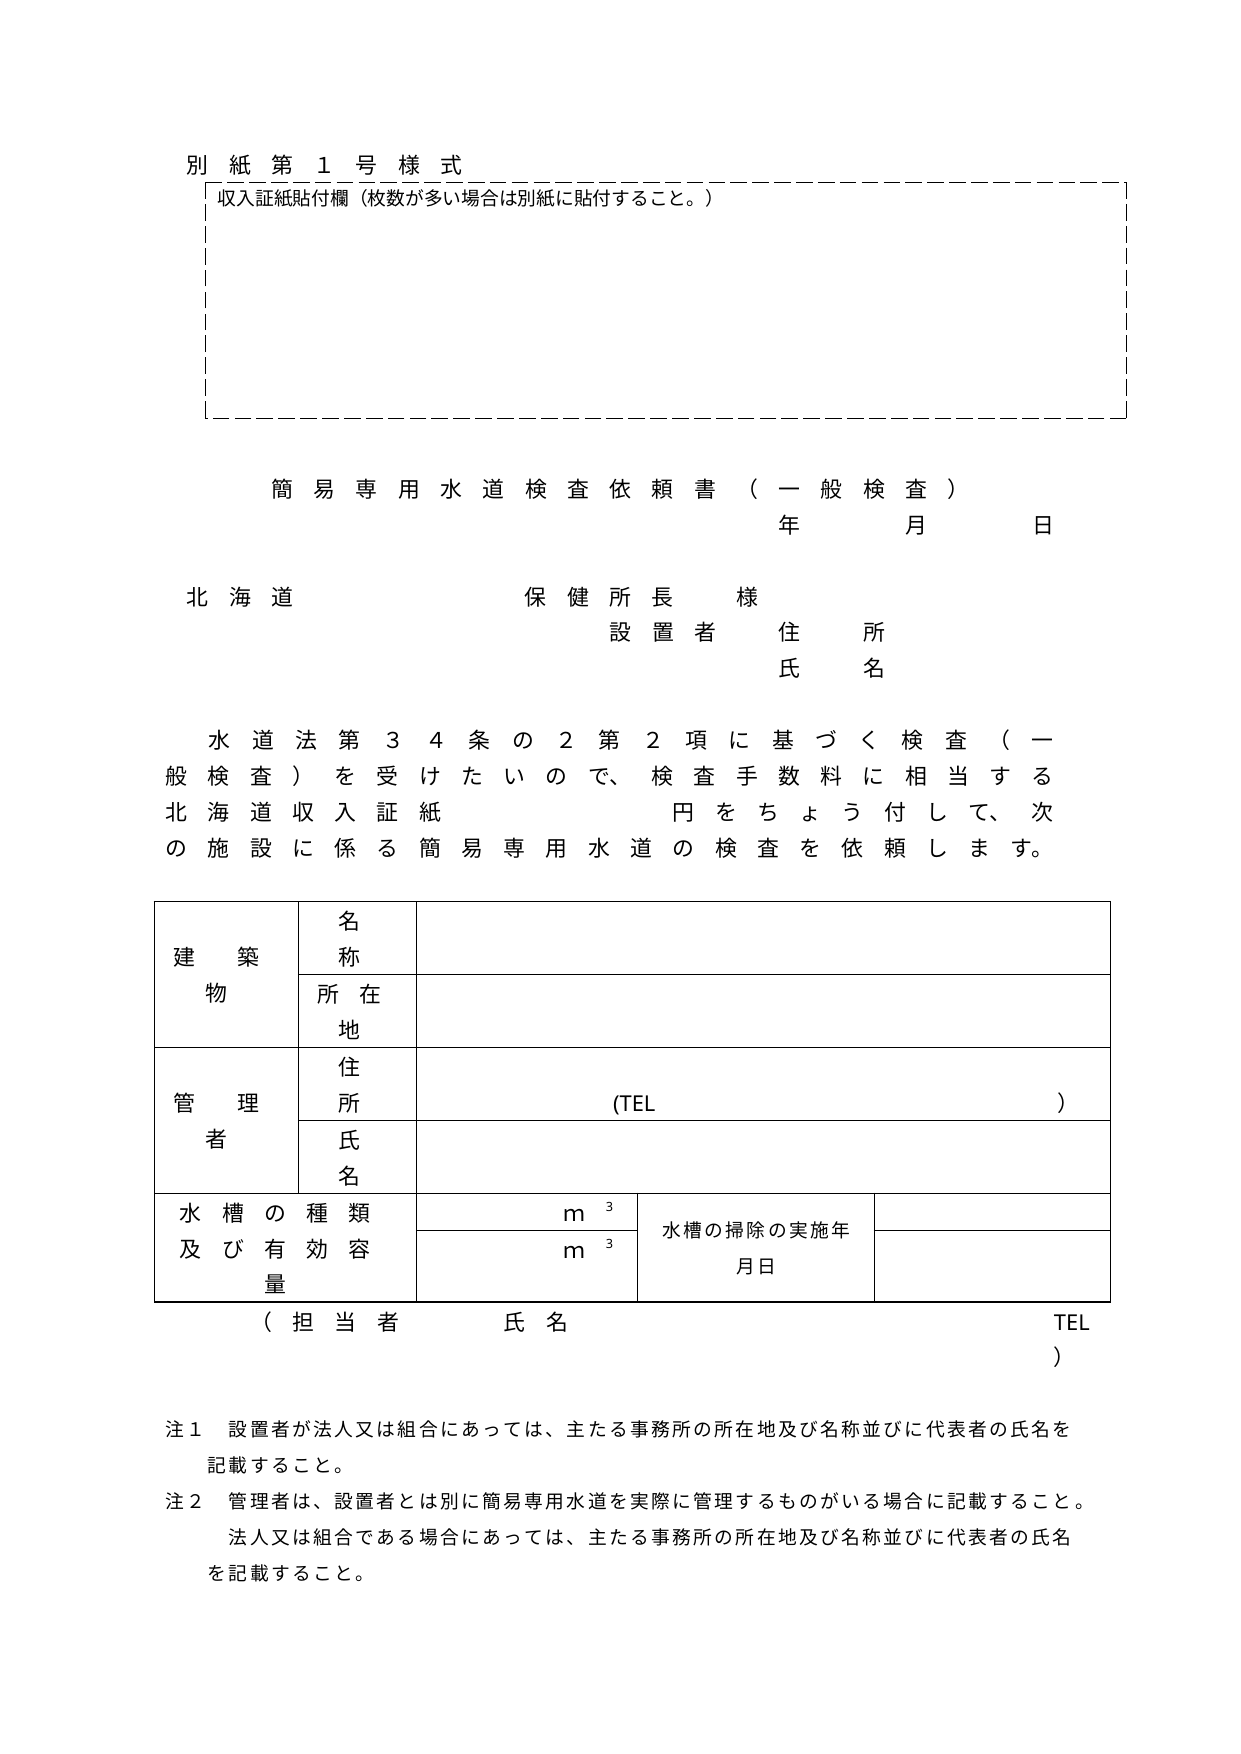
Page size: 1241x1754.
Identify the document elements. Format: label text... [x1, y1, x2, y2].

table_cell ｍ3 [417, 1231, 637, 1301]
table_cell [417, 975, 1110, 1047]
table_cell [875, 1231, 1110, 1301]
text 水道法第３４条の２第２項に基づく検査（一般検査）を受けたいので、検査手数料に相当する北海道収入証紙 円をちょう付して、次の施設に係る簡易専用水道の検査を依頼します。 [165, 721, 1075, 865]
text 年 月 日 [176, 506, 1075, 541]
table_cell [875, 1194, 1110, 1229]
text 設置者 住 所 [608, 613, 1075, 649]
table_header [417, 902, 1110, 974]
text （担当者 氏名 TEL ） [165, 1303, 1096, 1374]
table_header 名 称 [299, 902, 416, 974]
text 注１ 設置者が法人又は組合にあっては、主たる事務所の所在地及び名称並びに代表者の氏名を記載すること。 [165, 1410, 1075, 1482]
table_cell [417, 1121, 1110, 1192]
text 簡易専用水道検査依頼書（一般検査） [176, 469, 1075, 506]
text 注２ 管理者は、設置者とは別に簡易専用水道を実際に管理するものがいる場合に記載すること。 [165, 1482, 1075, 1518]
text 北海道 保健所長 様 [176, 577, 1075, 613]
table_cell 水槽の掃除の実施年月日 [638, 1194, 874, 1301]
table_cell 氏 名 [299, 1121, 416, 1192]
table_cell 管 理 者 [155, 1048, 298, 1192]
table_cell 住 所 [299, 1048, 416, 1119]
table_cell 所在地 [299, 975, 416, 1047]
table_cell 水槽の種類及び有効容量 [155, 1194, 416, 1301]
table_cell (TEL ） [417, 1048, 1110, 1119]
table_header 建 築 物 [155, 902, 298, 1047]
table_cell ｍ3 [417, 1194, 637, 1229]
text 法人又は組合である場合にあっては、主たる事務所の所在地及び名称並びに代表者の氏名を記載すること。 [165, 1518, 1075, 1590]
text 別紙第１号様式 [176, 146, 1075, 182]
text 氏 名 [608, 649, 1075, 685]
